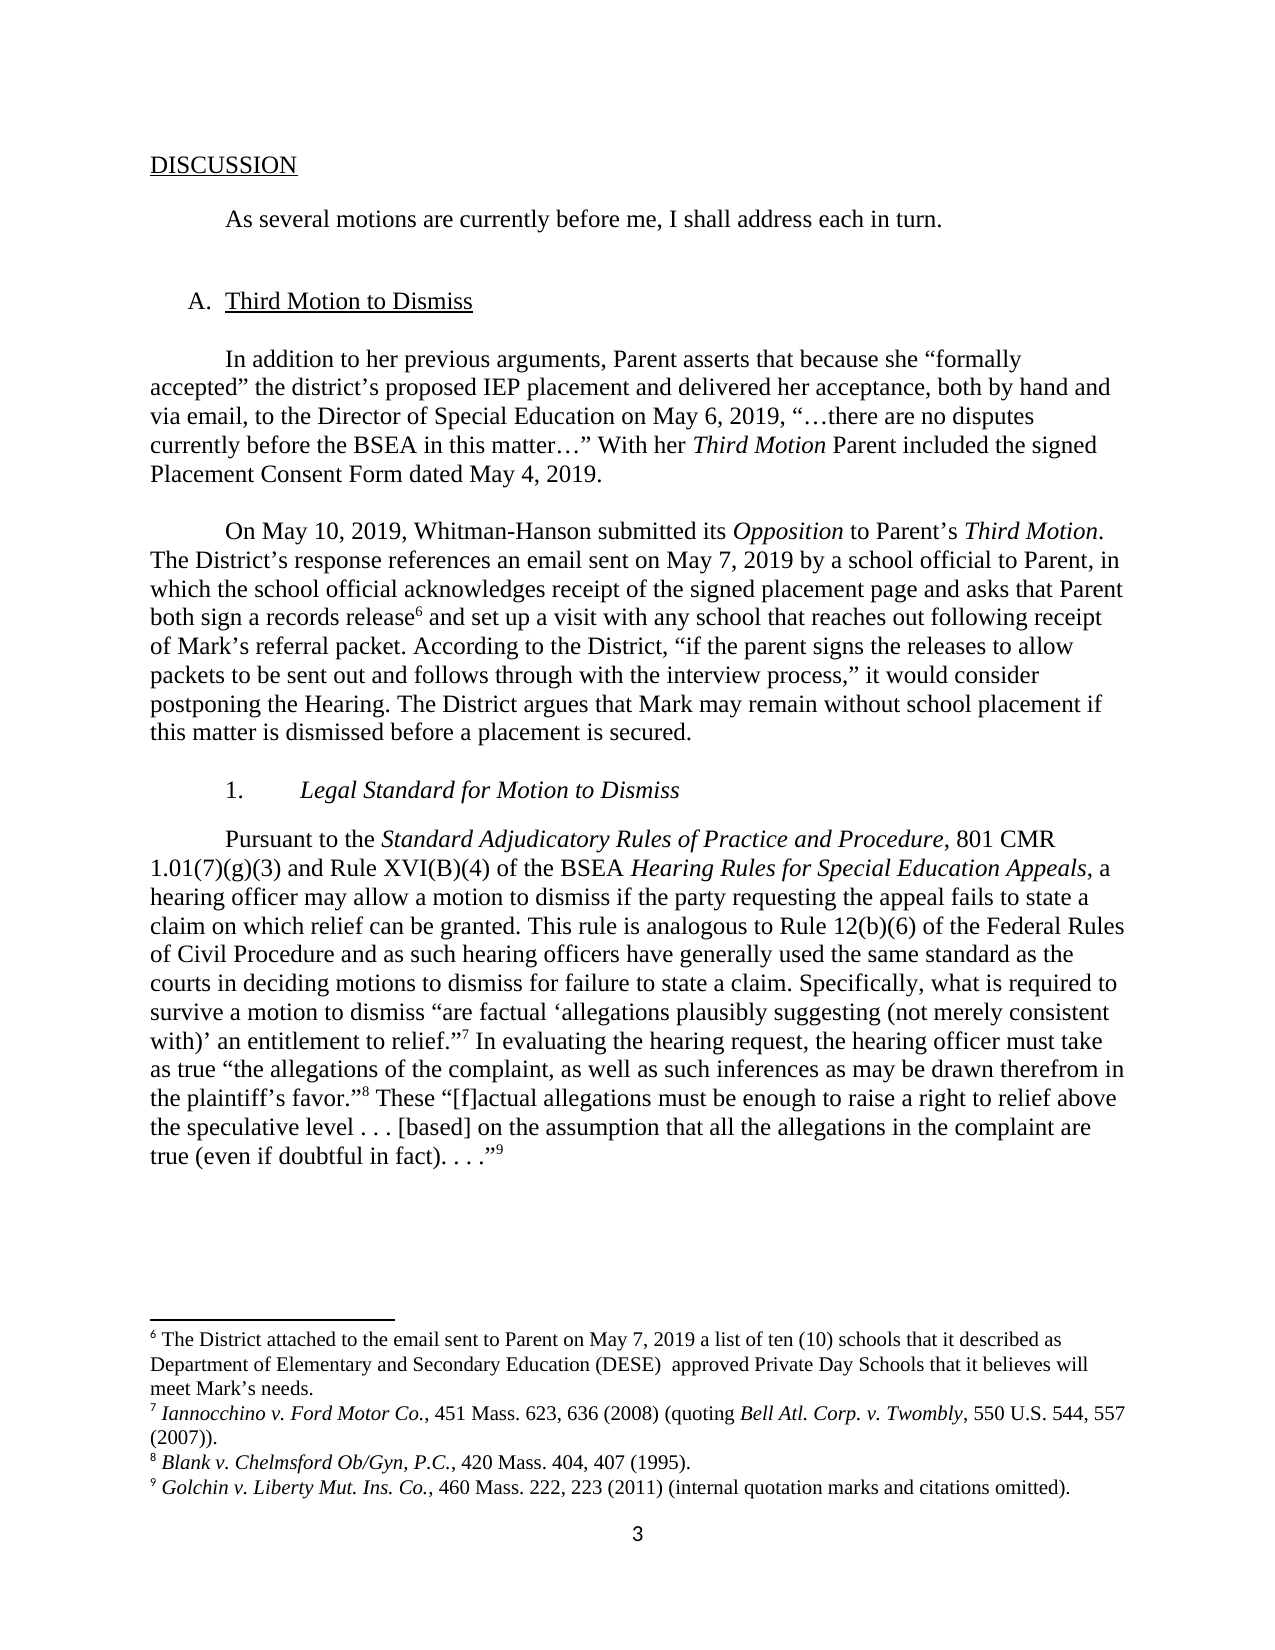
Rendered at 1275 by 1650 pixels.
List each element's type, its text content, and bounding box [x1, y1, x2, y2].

list Legal Standard for Motion to Dismiss [225, 775, 1125, 804]
list Third Motion to Dismiss [187, 286, 1125, 315]
text DISCUSSION [150, 150, 1125, 179]
text Pursuant to the Standard Adjudicatory Rules of Practice and Procedure, 801 CMR 1.01(7)(g)(3) and Rule XVI(B)(4) of the BSEA Hearing Rules for Special Education Appeals, a hearing officer may allow a motion to dismiss if the party requesting the appeal fails to state a claim on which relief can be granted. This rule is analogous to Rule 12(b)(6) of the Federal Rules of Civil Procedure and as such hearing officers have generally used the same standard as the courts in deciding motions to dismiss for failure to state a claim. Specifically, what is required to survive a motion to dismiss “are factual ‘allegations plausibly suggesting (not merely consistent with)’ an entitlement to relief.” In evaluating the hearing request, the hearing officer must take as true “the allegations of the complaint, as well as such inferences as may be drawn therefrom in the plaintiff’s favor.” These “[f]actual allegations must be enough to raise a right to relief above the speculative level . . . [based] on the assumption that all the allegations in the complaint are true (even if doubtful in fact). . . .” [150, 824, 1125, 1169]
text As several motions are currently before me, I shall address each in turn. [150, 204, 1125, 232]
text In addition to her previous arguments, Parent asserts that because she “formally accepted” the district’s proposed IEP placement and delivered her acceptance, both by hand and via email, to the Director of Special Education on May 6, 2019, “…there are no disputes currently before the BSEA in this matter…” With her Third Motion Parent included the signed Placement Consent Form dated May 4, 2019. [150, 344, 1125, 487]
text On May 10, 2019, Whitman-Hanson submitted its Opposition to Parent’s Third Motion. The District’s response references an email sent on May 7, 2019 by a school official to Parent, in which the school official acknowledges receipt of the signed placement page and asks that Parent both sign a records release and set up a visit with any school that reaches out following receipt of Mark’s referral packet. According to the District, “if the parent signs the releases to allow packets to be sent out and follows through with the interview process,” it would consider postponing the Hearing. The District argues that Mark may remain without school placement if this matter is dismissed before a placement is secured. [150, 516, 1125, 746]
